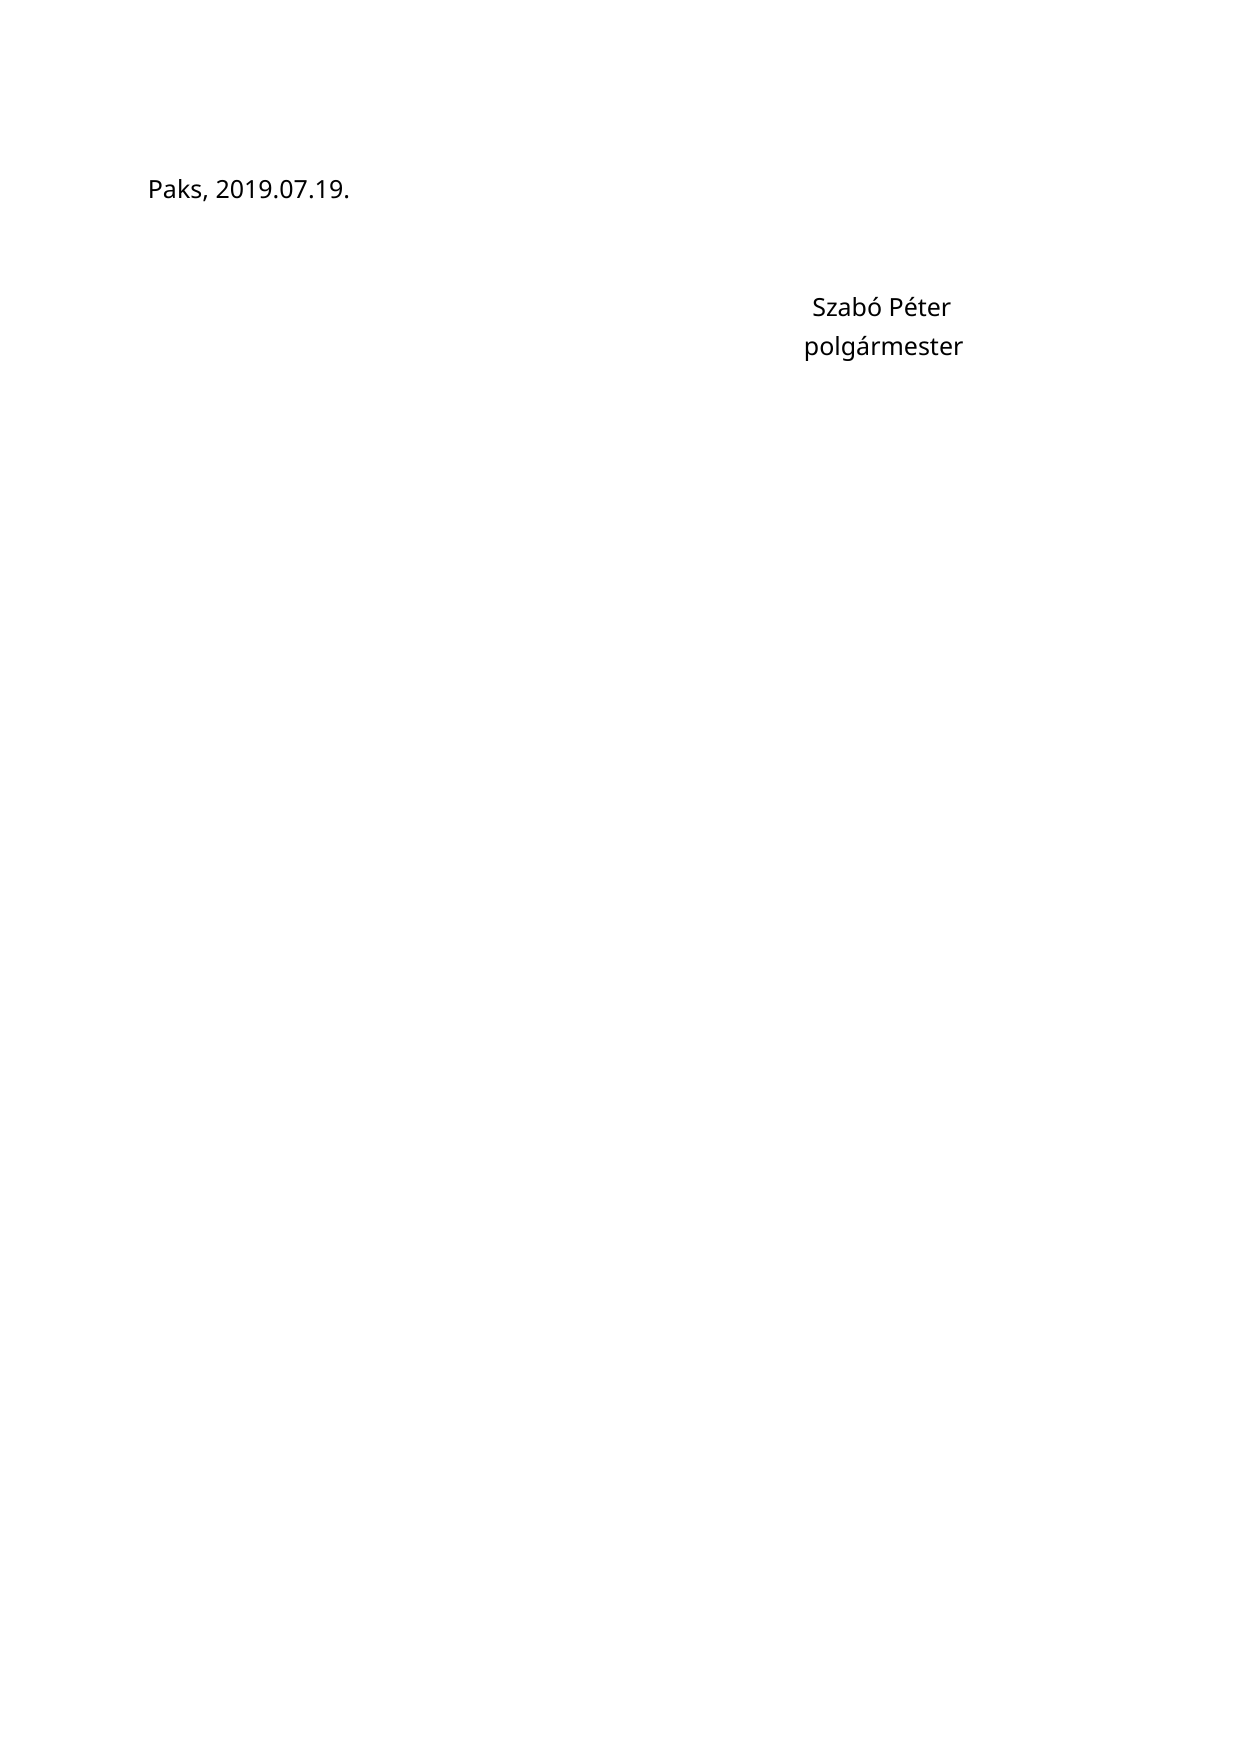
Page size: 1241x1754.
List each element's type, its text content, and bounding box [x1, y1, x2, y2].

text Szabó Péter [812, 289, 1093, 324]
text polgármester [797, 329, 1093, 363]
text Paks, 2019.07.19. [148, 172, 1093, 206]
